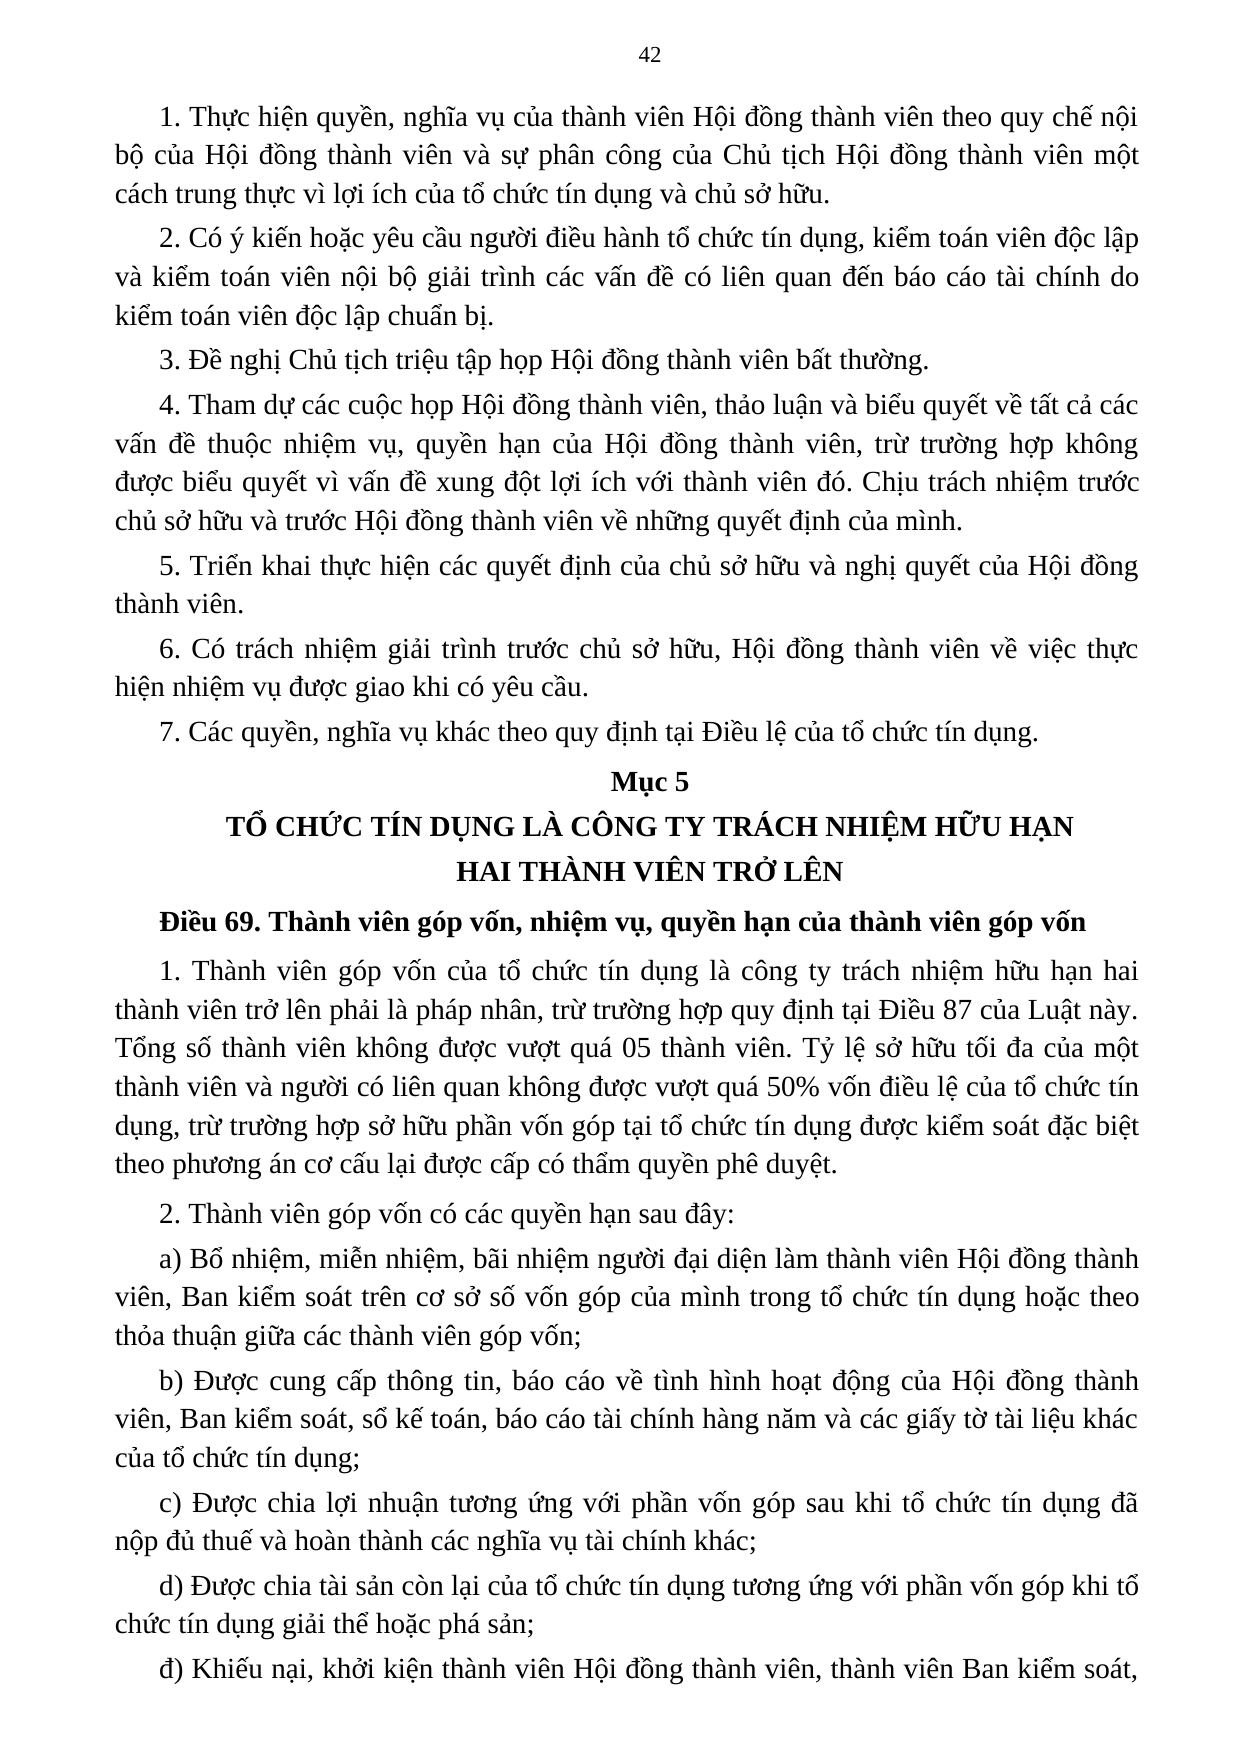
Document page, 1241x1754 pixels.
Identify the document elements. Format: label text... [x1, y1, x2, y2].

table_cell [103, 93, 1152, 758]
table_cell Điều 69. Thành viên góp vốn, nhiệm vụ, quyền hạn của thành viên góp vốn [103, 898, 1152, 947]
table_cell 1. Thành viên góp vốn của tổ chức tín dụng là công ty trách nhiệm hữu hạn hai thành viên trở lên phải là pháp nhân, trừ trường hợp quy định tại Điều 87 của Luật này. Tổng số thành viên không được vượt quá 05 thành viên. Tỷ lệ sở hữu tối đa của một thành viên và người có liên quan không được vượt quá 50% vốn điều lệ của tổ chức tín dụng, trừ trường hợp sở hữu phần vốn góp tại tổ chức tín dụng được kiểm soát đặc biệt theo phương án cơ cấu lại được cấp có thẩm quyền phê duyệt. [103, 947, 1152, 1190]
table_cell Mục 5 TỔ CHỨC TÍN DỤNG LÀ CÔNG TY TRÁCH NHIỆM HỮU HẠN HAI THÀNH VIÊN TRỞ LÊN [103, 758, 1152, 897]
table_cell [103, 1190, 1152, 1685]
